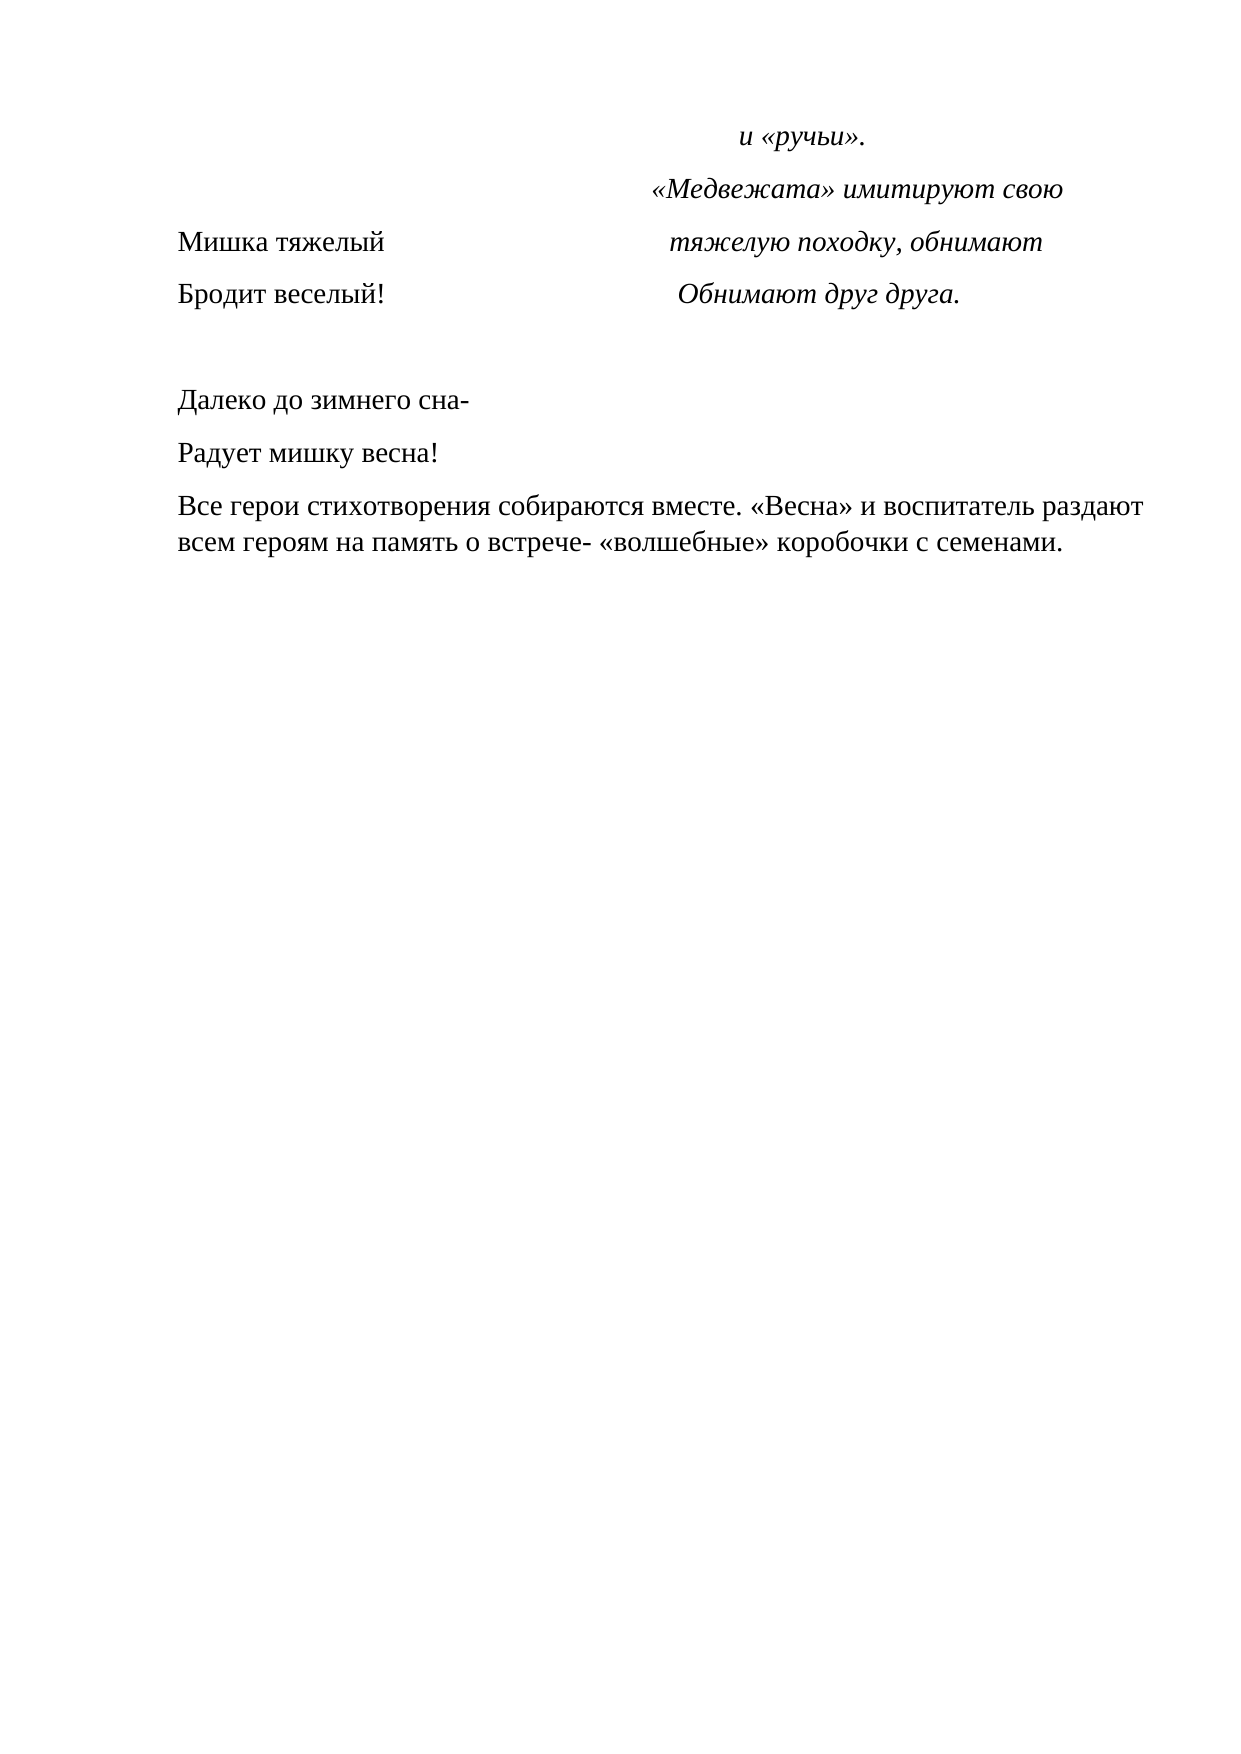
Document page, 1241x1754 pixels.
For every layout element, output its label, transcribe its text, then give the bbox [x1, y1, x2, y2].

text Все герои стихотворения собираются вместе. «Весна» и воспитатель раздают всем героям на память о встрече- «волшебные» коробочки с семенами. [177, 488, 1152, 557]
text Далеко до зимнего сна- [177, 382, 1152, 416]
text Радует мишку весна! [177, 435, 1152, 468]
text и «ручьи». [177, 118, 1152, 152]
text Мишка тяжелый тяжелую походку, обнимают [177, 224, 1152, 257]
text «Медвежата» имитируют свою [177, 171, 1152, 204]
text Бродит веселый! Обнимают друг друга. [177, 277, 1152, 310]
